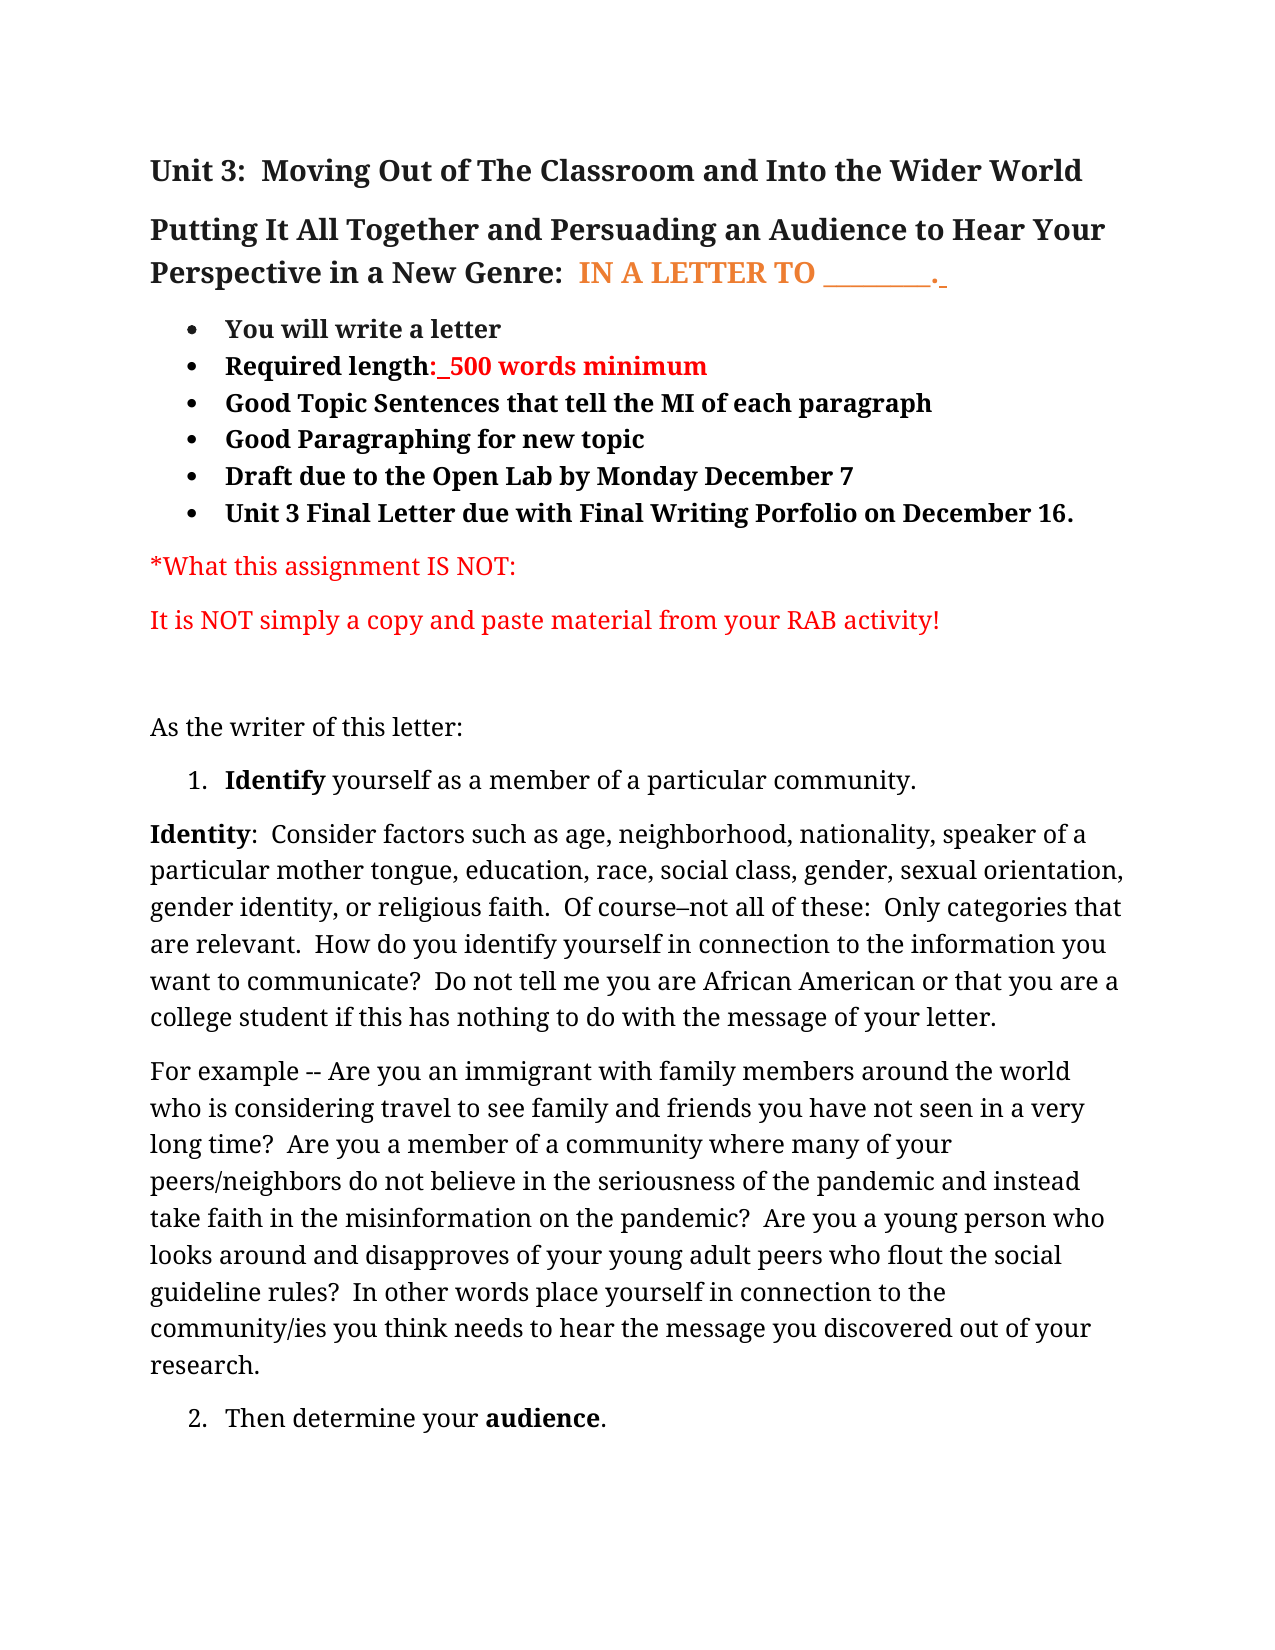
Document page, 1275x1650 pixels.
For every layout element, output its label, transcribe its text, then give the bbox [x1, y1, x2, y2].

list Unit 3 Final Letter due with Final Writing Porfolio on December 16. [187, 496, 1125, 530]
list Then determine your audience. [187, 1401, 1125, 1435]
text As the writer of this letter: [150, 709, 1125, 743]
text It is NOT simply a copy and paste material from your RAB activity! [150, 602, 1125, 637]
text For example -- Are you an immigrant with family members around the world who is considering travel to see family and friends you have not seen in a very long time? Are you a member of a community where many of your peers/neighbors do not believe in the seriousness of the pandemic and instead take faith in the misinformation on the pandemic? Are you a young person who looks around and disapproves of your young adult peers who flout the social guideline rules? In other words place yourself in connection to the community/ies you think needs to hear the message you discovered out of your research. [150, 1053, 1125, 1382]
text *What this assignment IS NOT: [150, 549, 1125, 583]
list Identify yourself as a member of a particular community. [187, 763, 1125, 797]
text Identity: Consider factors such as age, neighborhood, nationality, speaker of a particular mother tongue, education, race, social class, gender, sexual orientation, gender identity, or religious faith. Of course–not all of these: Only categories that are relevant. How do you identify yourself in connection to the information you want to communicate? Do not tell me you are African American or that you are a college student if this has nothing to do with the message of your letter. [150, 816, 1125, 1034]
text Unit 3: Moving Out of The Classroom and Into the Wider World [150, 150, 1125, 190]
list You will write a letter [187, 312, 1125, 346]
text Putting It All Together and Persuading an Audience to Hear Your Perspective in a New Genre: IN A LETTER TO ________. [150, 209, 1125, 292]
list Good Topic Sentences that tell the MI of each paragraph [187, 385, 1125, 419]
list Required length: 500 words minimum [187, 348, 1125, 383]
list Draft due to the Open Lab by Monday December 7 [187, 459, 1125, 493]
list Good Paragraphing for new topic [187, 422, 1125, 456]
